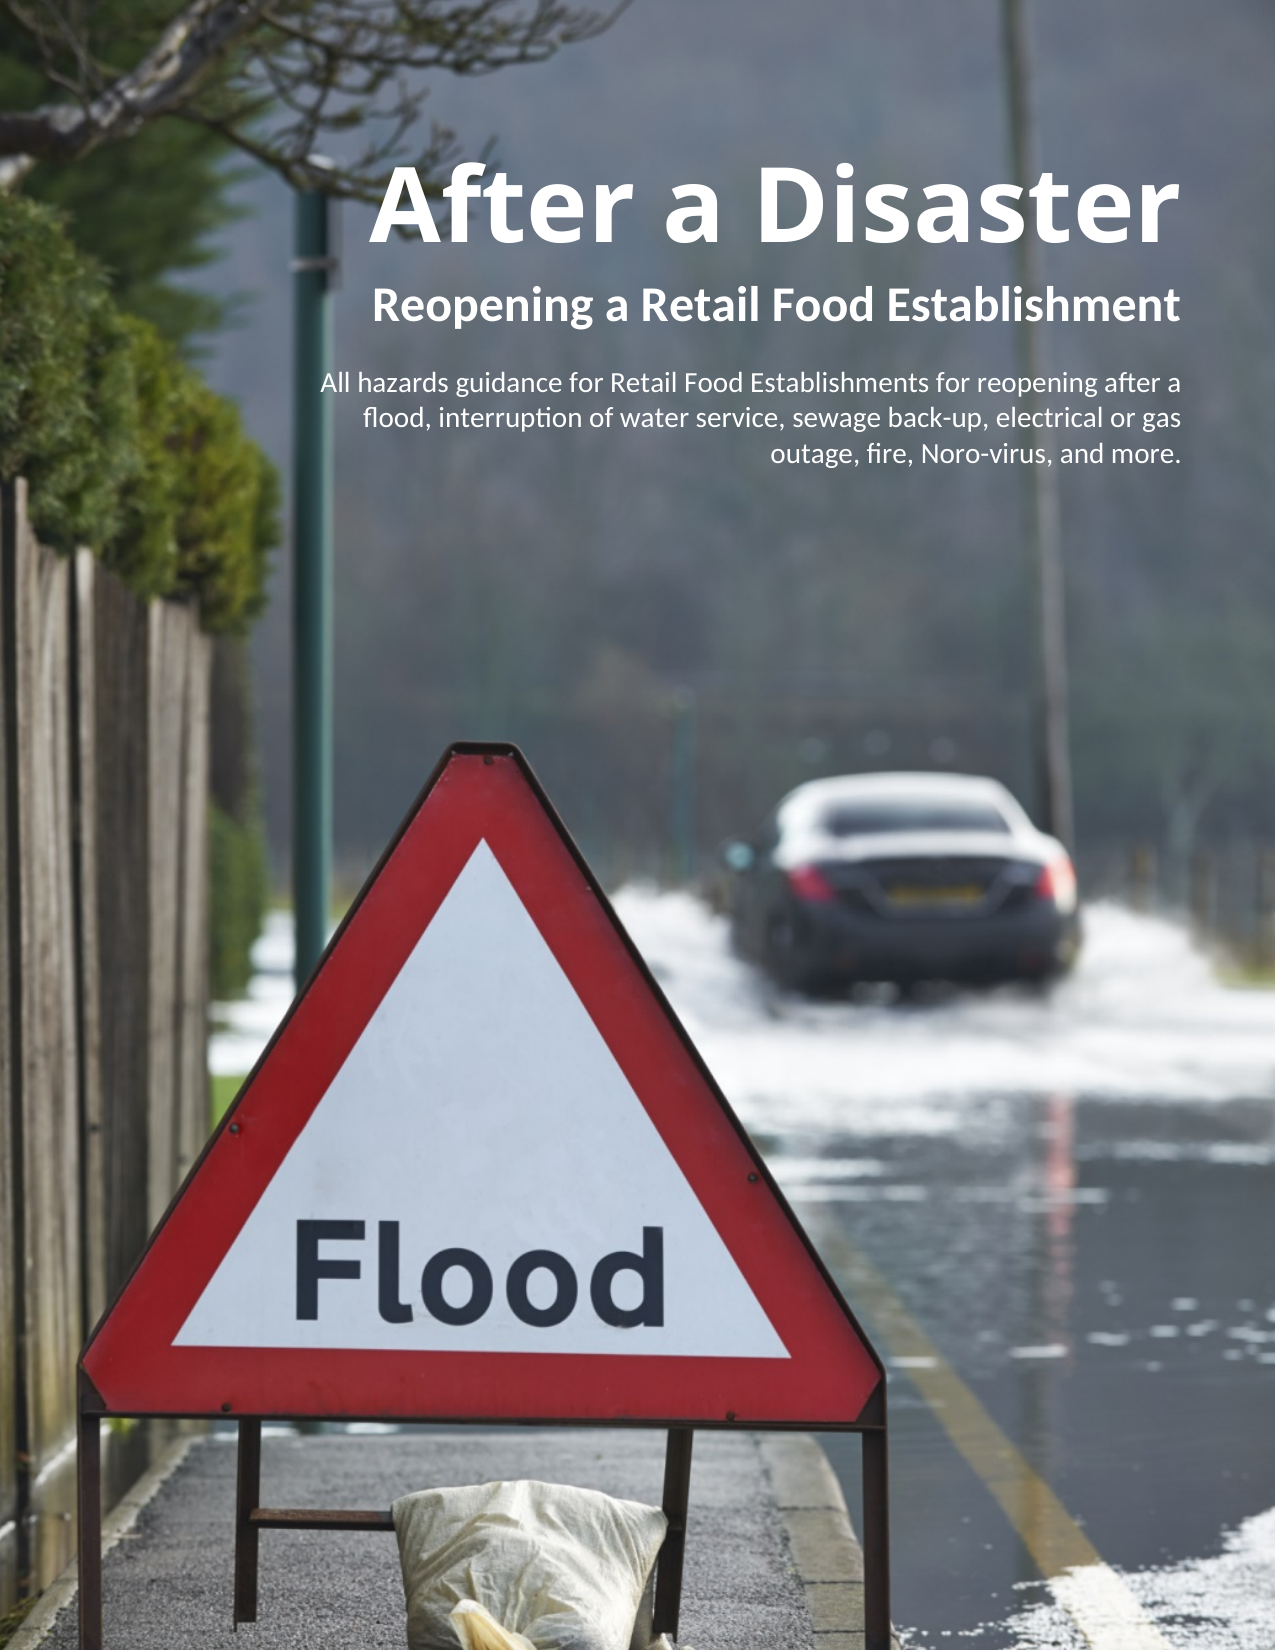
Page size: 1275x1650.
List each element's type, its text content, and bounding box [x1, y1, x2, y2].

text Reopening a Retail Food Establishment [94, 273, 1181, 334]
picture [0, 0, 1275, 1650]
text All hazards guidance for Retail Food Establishments for reopening after a flood, interruption of water service, sewage back-up, electrical or gas outage, fire, Noro-virus, and more. [291, 364, 1182, 471]
text After a Disaster [93, 131, 1182, 273]
